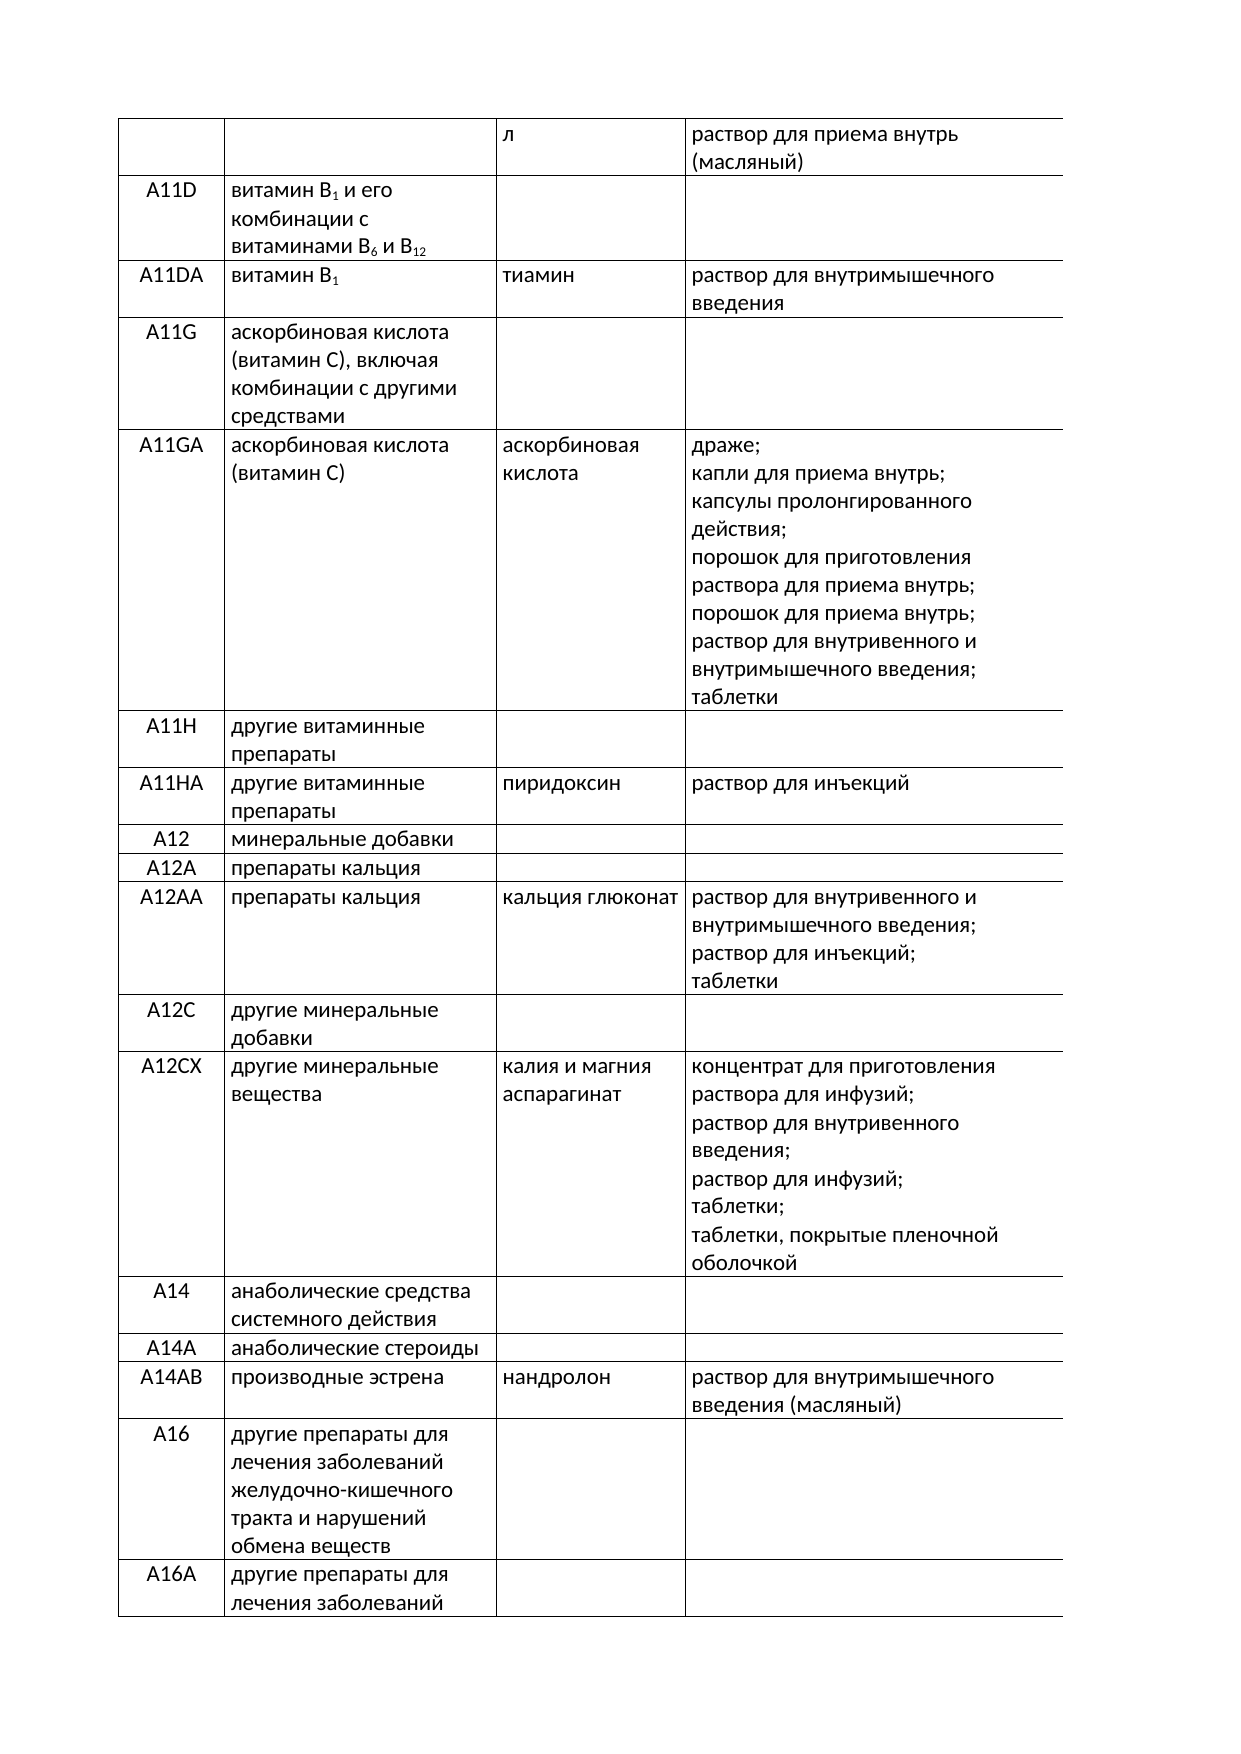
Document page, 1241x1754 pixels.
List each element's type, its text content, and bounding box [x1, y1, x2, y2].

table_cell аскорбиновая кислота (витамин C), включая комбинации с другими средствами [225, 318, 496, 429]
table_cell A11H [119, 711, 224, 767]
table_cell [497, 1334, 685, 1361]
table_cell A12AA [119, 882, 224, 994]
table_cell A14AB [119, 1362, 224, 1418]
table_cell витамин B1 [225, 261, 496, 316]
table_cell A11D [119, 176, 224, 260]
table_cell A12CX [119, 1052, 224, 1276]
table_cell A12A [119, 854, 224, 881]
table_cell A14 [119, 1277, 224, 1332]
table_cell [686, 825, 1063, 852]
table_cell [225, 1419, 496, 1559]
table_cell пиридоксин [497, 768, 685, 824]
table_cell A12C [119, 995, 224, 1051]
table_cell [497, 854, 685, 881]
table_cell раствор для внутримышечного введения [686, 261, 1063, 316]
table_cell [497, 176, 685, 260]
table_cell A12 [119, 825, 224, 852]
table_cell тиамин [497, 261, 685, 316]
table_cell [686, 318, 1063, 429]
table_cell [686, 176, 1063, 260]
table_cell анаболические стероиды [225, 1334, 496, 1361]
table_cell минеральные добавки [225, 825, 496, 852]
table_cell нандролон [497, 1362, 685, 1418]
table_cell A11GA [119, 430, 224, 710]
table_cell [497, 711, 685, 767]
table_cell производные эстрена [225, 1362, 496, 1418]
table_cell [686, 1277, 1063, 1332]
table_cell [497, 1560, 685, 1616]
table_cell раствор для внутривенного и внутримышечного введения; раствор для инъекций; таблетки [686, 882, 1063, 994]
table_cell A14A [119, 1334, 224, 1361]
table_cell [497, 1277, 685, 1332]
table_cell [497, 995, 685, 1051]
table_cell другие минеральные вещества [225, 1052, 496, 1276]
table_cell A16 [119, 1419, 224, 1559]
table_cell A16A [119, 1560, 224, 1616]
table_cell препараты кальция [225, 882, 496, 994]
table_cell раствор для внутримышечного введения (масляный) [686, 1362, 1063, 1418]
table_cell кальция глюконат [497, 882, 685, 994]
table_cell A11G [119, 318, 224, 429]
table_cell [686, 854, 1063, 881]
table_cell [686, 1334, 1063, 1361]
table_cell раствор для инъекций [686, 768, 1063, 824]
table_cell [497, 825, 685, 852]
table_cell колекальциферол [497, 119, 685, 175]
table_cell анаболические средства системного действия [225, 1277, 496, 1332]
table_cell [686, 1419, 1063, 1559]
table_cell калия и магния аспарагинат [497, 1052, 685, 1276]
table_cell концентрат для приготовления раствора для инфузий; раствор для внутривенного введения; раствор для инфузий; таблетки; таблетки, покрытые пленочной оболочкой [686, 1052, 1063, 1276]
table_cell аскорбиновая кислота (витамин C) [225, 430, 496, 710]
table_cell [686, 1560, 1063, 1616]
table_cell препараты кальция [225, 854, 496, 881]
table_cell другие витаминные препараты [225, 768, 496, 824]
table_cell [497, 1419, 685, 1559]
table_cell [686, 119, 1063, 175]
table_cell драже; капли для приема внутрь; капсулы пролонгированного действия; порошок для приготовления раствора для приема внутрь; порошок для приема внутрь; раствор для внутривенного и внутримышечного введения; таблетки [686, 430, 1063, 710]
table_cell [686, 995, 1063, 1051]
table_cell [686, 711, 1063, 767]
table_cell другие минеральные добавки [225, 995, 496, 1051]
table_cell [497, 318, 685, 429]
table_cell аскорбиновая кислота [497, 430, 685, 710]
table_cell A11DA [119, 261, 224, 316]
table_cell другие витаминные препараты [225, 711, 496, 767]
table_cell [225, 1560, 496, 1616]
table_cell A11HA [119, 768, 224, 824]
table_cell витамин B1 и его комбинации с витаминами B6 и B12 [225, 176, 496, 260]
